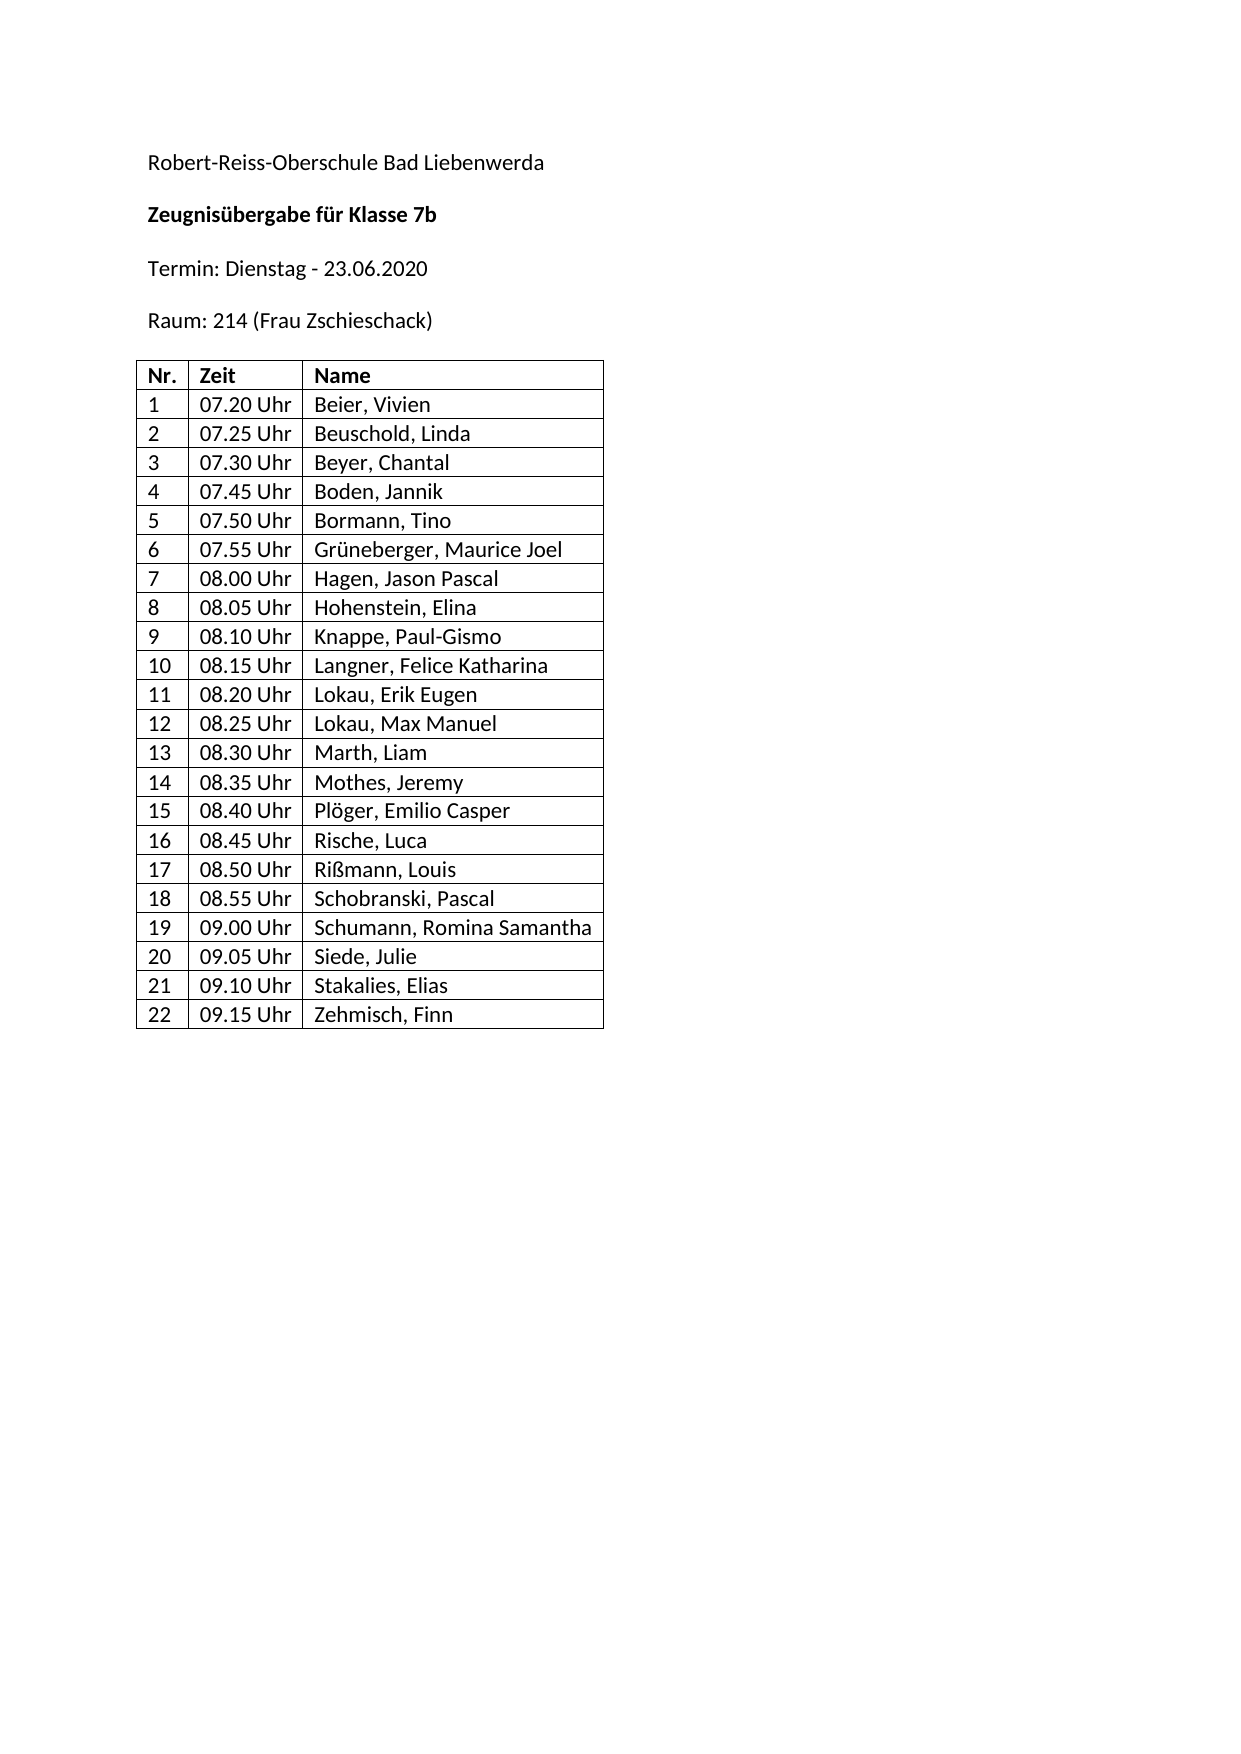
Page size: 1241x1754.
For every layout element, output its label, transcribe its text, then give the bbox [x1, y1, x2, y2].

table_cell 09.05 Uhr [189, 942, 302, 970]
table_header Nr. [137, 361, 188, 389]
table_cell 15 [137, 797, 188, 825]
table_cell Schumann, Romina Samantha [303, 913, 603, 941]
text Robert-Reiss-Oberschule Bad Liebenwerda [148, 148, 1093, 176]
text Raum: 214 (Frau Zschieschack) [148, 307, 1093, 335]
table_cell Rißmann, Louis [303, 855, 603, 883]
table_cell 17 [137, 855, 188, 883]
table_cell 08.05 Uhr [189, 593, 302, 621]
table_cell 3 [137, 448, 188, 476]
table_cell 08.15 Uhr [189, 651, 302, 679]
table_cell 09.00 Uhr [189, 913, 302, 941]
table_cell 09.10 Uhr [189, 971, 302, 999]
table_cell Beuschold, Linda [303, 419, 603, 447]
table_cell Hagen, Jason Pascal [303, 564, 603, 592]
table_cell Rische, Luca [303, 826, 603, 854]
table_cell 14 [137, 768, 188, 796]
table_cell Mothes, Jeremy [303, 768, 603, 796]
table_cell Stakalies, Elias [303, 971, 603, 999]
table_cell 08.50 Uhr [189, 855, 302, 883]
text Termin: Dienstag - 23.06.2020 [148, 254, 1093, 282]
table_cell Langner, Felice Katharina [303, 651, 603, 679]
table_cell 9 [137, 622, 188, 650]
table_cell Lokau, Max Manuel [303, 710, 603, 737]
table_cell 08.35 Uhr [189, 768, 302, 796]
table_cell 11 [137, 680, 188, 708]
table_cell 07.55 Uhr [189, 535, 302, 563]
table_cell Hohenstein, Elina [303, 593, 603, 621]
table_cell Boden, Jannik [303, 477, 603, 505]
table_cell Zehmisch, Finn [303, 1000, 603, 1028]
table_cell 08.25 Uhr [189, 710, 302, 737]
table_cell Knappe, Paul-Gismo [303, 622, 603, 650]
table_cell Marth, Liam [303, 739, 603, 767]
table_cell 08.45 Uhr [189, 826, 302, 854]
table_cell 13 [137, 739, 188, 767]
table_cell 08.10 Uhr [189, 622, 302, 650]
table_cell 08.20 Uhr [189, 680, 302, 708]
table_header Name [303, 361, 603, 389]
table_cell Siede, Julie [303, 942, 603, 970]
table_cell 21 [137, 971, 188, 999]
table_cell 07.50 Uhr [189, 506, 302, 534]
table_cell 10 [137, 651, 188, 679]
table_cell 7 [137, 564, 188, 592]
table_header Zeit [189, 361, 302, 389]
table_cell 19 [137, 913, 188, 941]
table_cell 12 [137, 710, 188, 737]
table_cell 08.55 Uhr [189, 884, 302, 912]
table_cell Beyer, Chantal [303, 448, 603, 476]
table_cell 07.20 Uhr [189, 390, 302, 418]
table_cell Bormann, Tino [303, 506, 603, 534]
table_cell 18 [137, 884, 188, 912]
table_cell 6 [137, 535, 188, 563]
text Zeugnisübergabe für Klasse 7b [148, 201, 1093, 229]
table_cell 16 [137, 826, 188, 854]
table_cell Beier, Vivien [303, 390, 603, 418]
table_cell 8 [137, 593, 188, 621]
table_cell 08.40 Uhr [189, 797, 302, 825]
table_cell Schobranski, Pascal [303, 884, 603, 912]
table_cell 5 [137, 506, 188, 534]
table_cell 07.25 Uhr [189, 419, 302, 447]
table_cell 09.15 Uhr [189, 1000, 302, 1028]
table_cell Plöger, Emilio Casper [303, 797, 603, 825]
table_cell Lokau, Erik Eugen [303, 680, 603, 708]
table_cell 1 [137, 390, 188, 418]
table_cell 07.30 Uhr [189, 448, 302, 476]
table_cell 08.30 Uhr [189, 739, 302, 767]
table_cell 07.45 Uhr [189, 477, 302, 505]
table_cell Grüneberger, Maurice Joel [303, 535, 603, 563]
table_cell 20 [137, 942, 188, 970]
table_cell 2 [137, 419, 188, 447]
table_cell 08.00 Uhr [189, 564, 302, 592]
table_cell 4 [137, 477, 188, 505]
table_cell 22 [137, 1000, 188, 1028]
